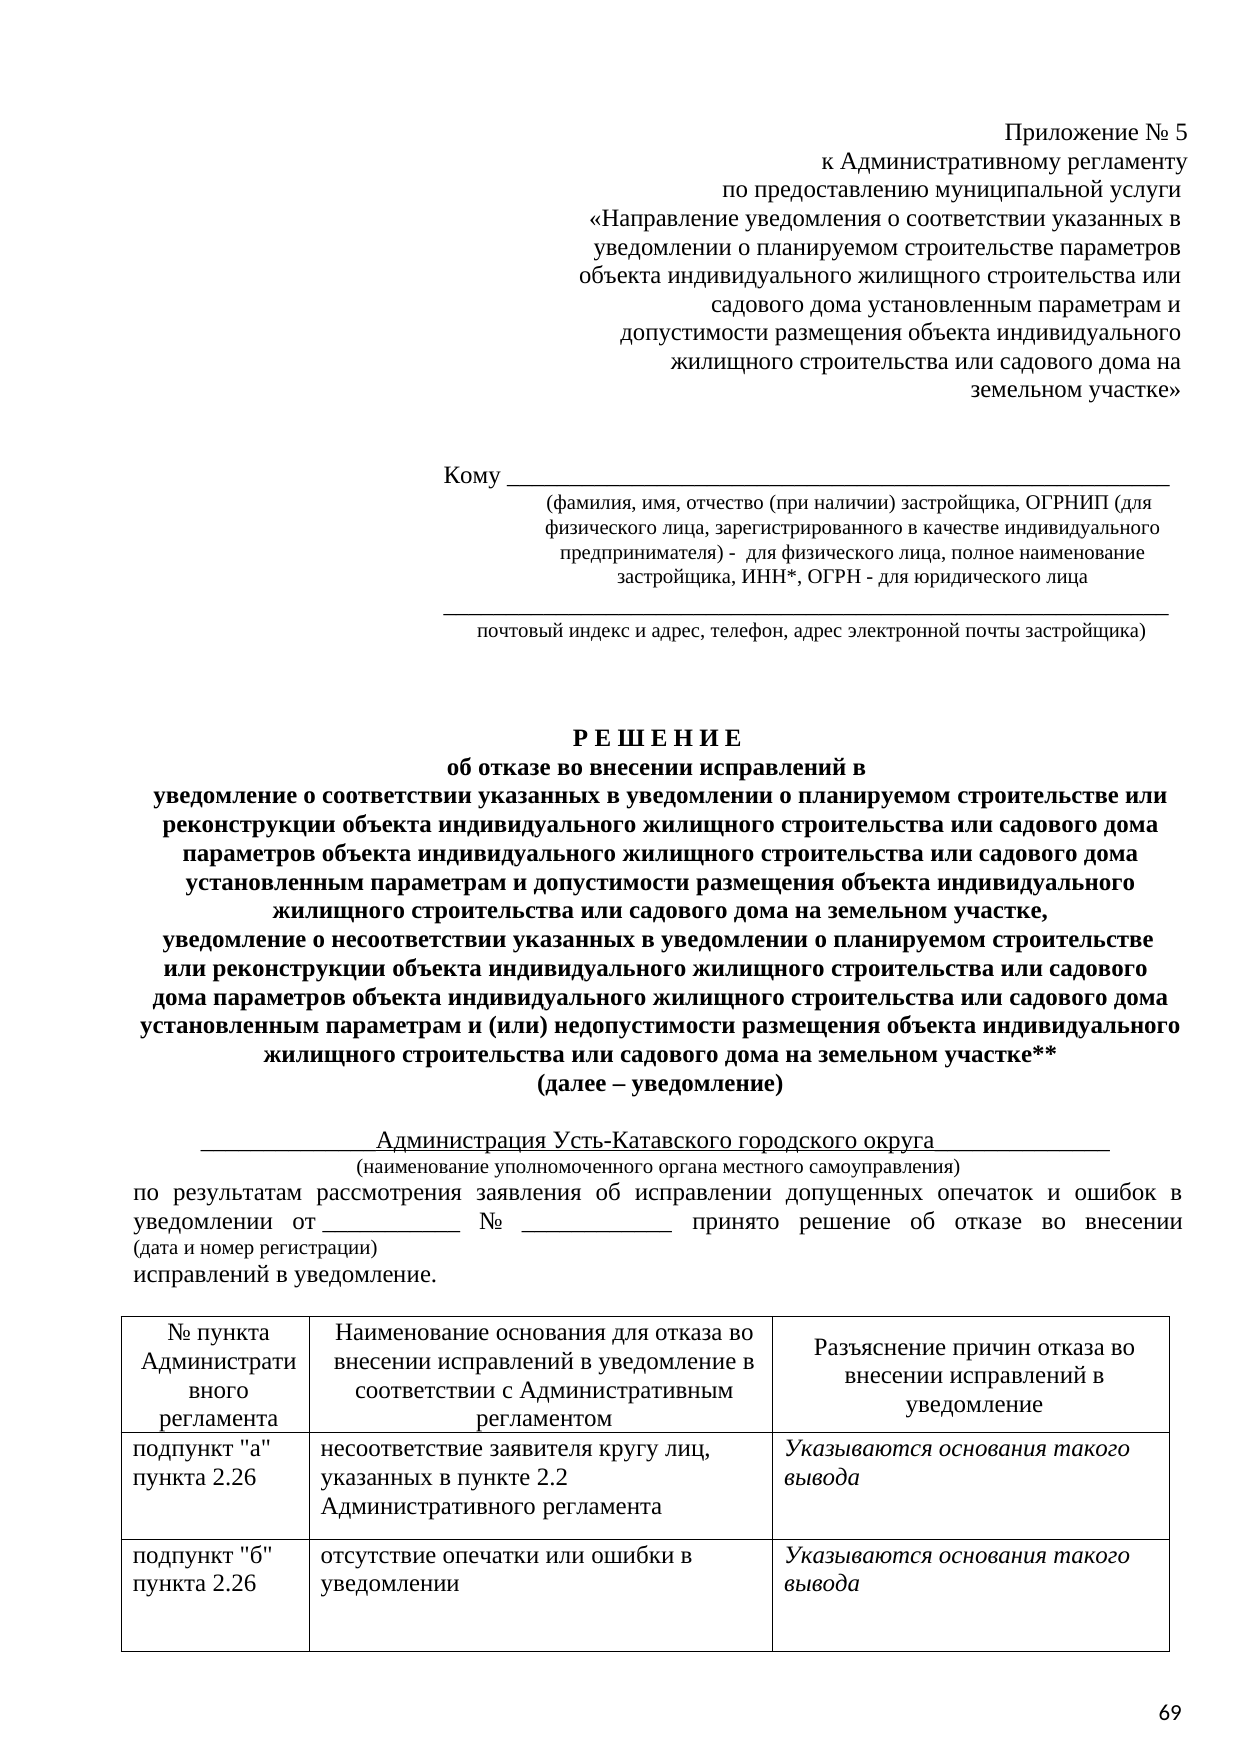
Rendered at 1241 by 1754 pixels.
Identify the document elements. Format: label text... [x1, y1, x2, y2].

text уведомление о соответствии указанных в уведомлении о планируемом строительстве или реконструкции объекта индивидуального жилищного строительства или садового дома параметров объекта индивидуального жилищного строительства или садового дома установленным параметрам и допустимости размещения объекта индивидуального жилищного строительства или садового дома на земельном участке, [147, 781, 1173, 924]
text __________________________________________________________ почтовый индекс и адрес, телефон, адрес электронной почты застройщика) [443, 589, 1174, 642]
text несоответствие заявителя кругу лиц, указанных в пункте 2.2 Административного регламента [320, 1433, 718, 1519]
text «Направление уведомления о соответствии указанных в уведомлении о планируемом строительстве параметров объекта индивидуального жилищного строительства или садового дома установленным параметрам и допустимости размещения объекта индивидуального жилищного строительства или садового дома на земельном участке» [531, 203, 1181, 403]
text отсутствие опечатки или ошибки в уведомлении [320, 1540, 699, 1597]
text Р Е Ш Е Н И Е [573, 723, 1183, 752]
text по результатам рассмотрения заявления об исправлении допущенных опечаток и ошибок в уведомлении от ___________ № ____________ принято решение об отказе во внесении (дата и номер регистрации) [133, 1178, 1183, 1259]
text Указываются основания такого вывода [784, 1540, 1138, 1597]
text дома параметров объекта индивидуального жилищного строительства или садового дома установленным параметрам и (или) недопустимости размещения объекта индивидуального жилищного строительства или садового дома на земельном участке** (далее – уведомление) [135, 982, 1185, 1097]
text исправлений в уведомление. [133, 1259, 1183, 1287]
text Наименование основания для отказа во внесении исправлений в уведомление в соответствии с Административным регламентом [330, 1317, 758, 1432]
text № пункта Администрати вного регламента [137, 1317, 300, 1432]
text Кому _____________________________________________________ (фамилия, имя, отчество (при наличии) застройщика, ОГРНИП (для [443, 461, 1176, 514]
text ______________Администрация Усть-Катавского городского округа______________ [133, 1126, 1177, 1154]
text подпункт "а" пункта 2.26 [133, 1433, 277, 1491]
text Указываются основания такого вывода [784, 1433, 1138, 1491]
text к Административному регламенту [723, 147, 1188, 175]
text физического лица, зарегистрированного в качестве индивидуального предпринимателя) - для физического лица, полное наименование застройщика, ИНН*, ОГРН - для юридического лица [541, 515, 1163, 588]
text об отказе во внесении исправлений в [447, 752, 1183, 781]
text Приложение № 5 [748, 118, 1188, 147]
text уведомление о несоответствии указанных в уведомлении о планируемом строительстве или реконструкции объекта индивидуального жилищного строительства или садового [162, 924, 1164, 982]
text (наименование уполномоченного органа местного самоуправления) [133, 1154, 1177, 1178]
text подпункт "б" пункта 2.26 [133, 1540, 279, 1597]
text по предоставлению муниципальной услуги [576, 175, 1181, 203]
text Разъяснение причин отказа во внесении исправлений в уведомление [810, 1332, 1138, 1418]
